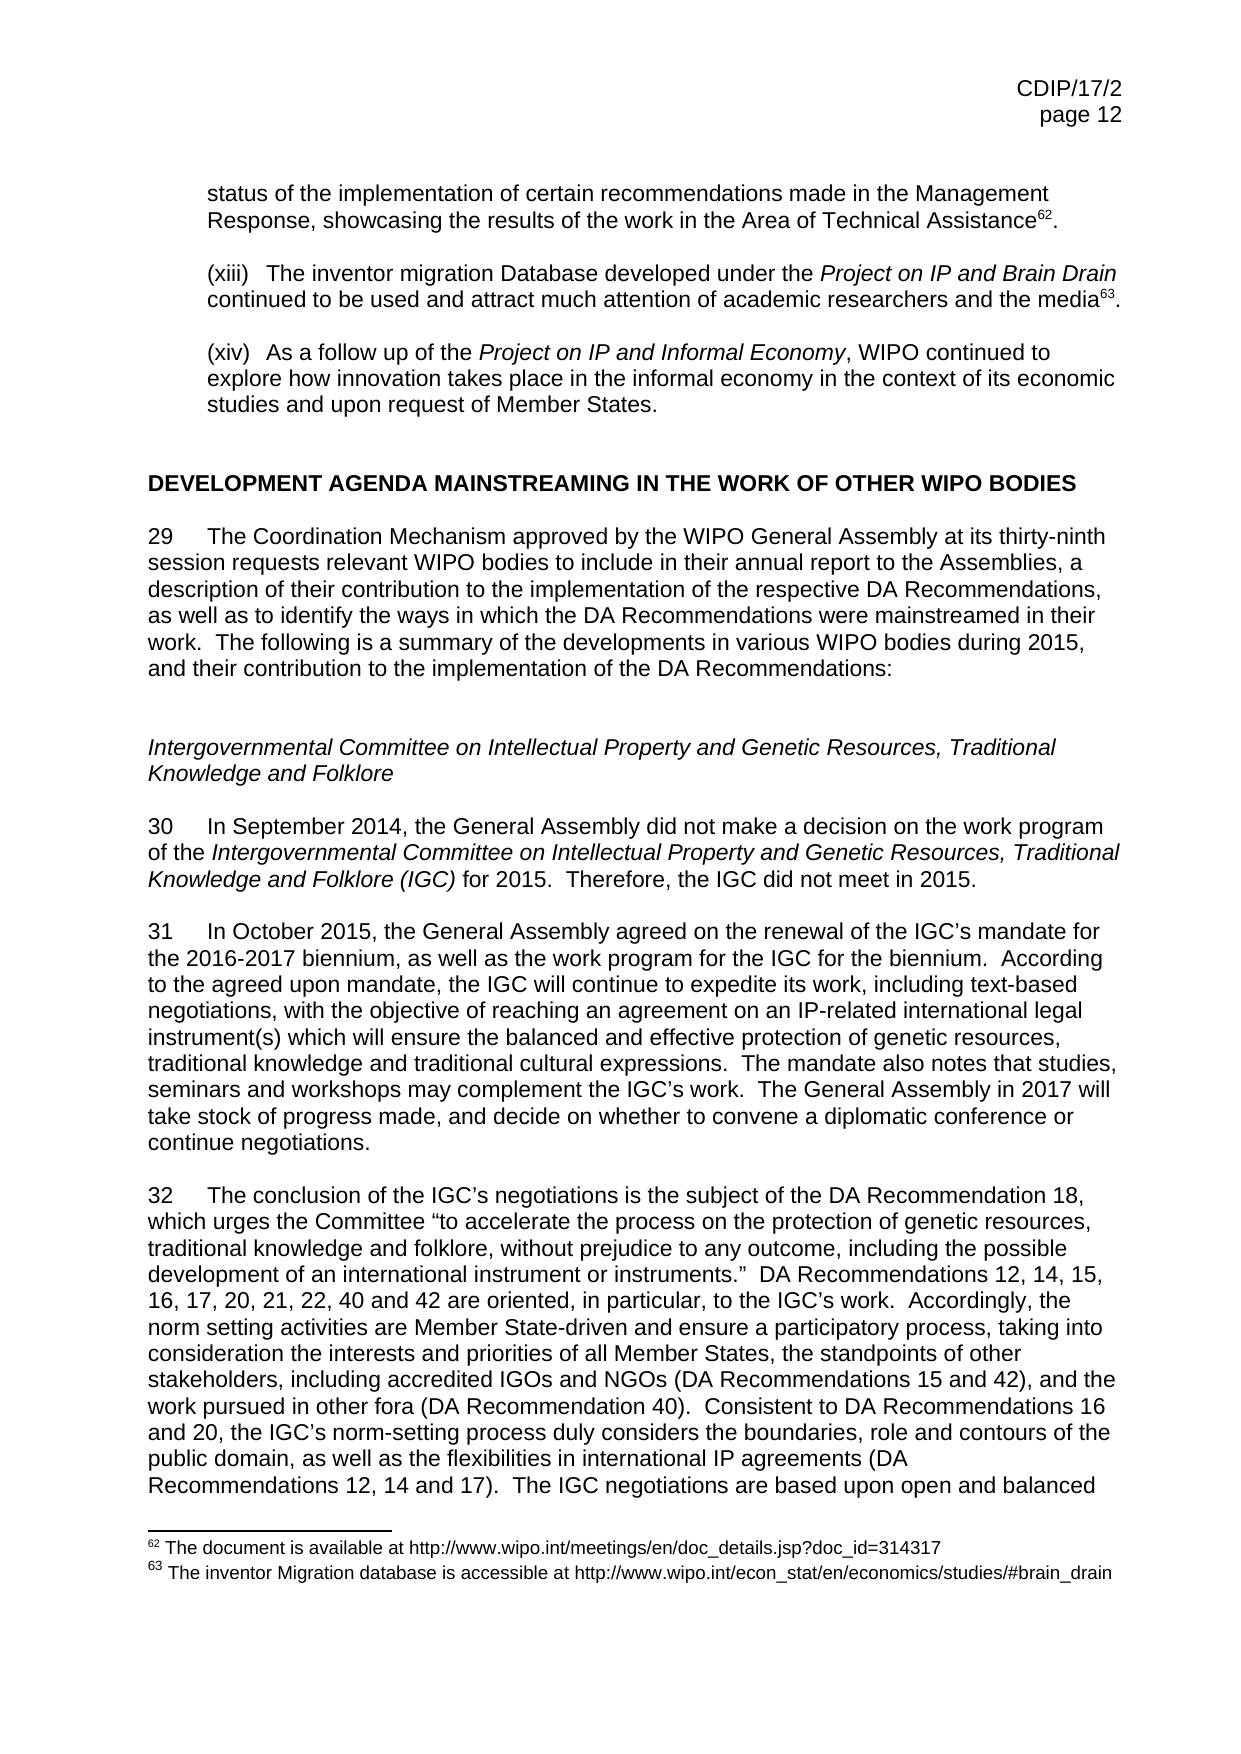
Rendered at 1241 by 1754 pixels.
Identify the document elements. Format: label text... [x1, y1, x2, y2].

text Intergovernmental Committee on Intellectual Property and Genetic Resources, Traditional Knowledge and Folklore [148, 734, 1122, 787]
list The inventor migration Database developed under the Project on IP and Brain Drain continued to be used and attract much attention of academic researchers and the media. [207, 259, 1122, 312]
text DEVELOPMENT AGENDA MAINSTREAMING IN THE WORK OF OTHER WIPO BODIES [148, 470, 1122, 497]
text In September 2014, the General Assembly did not make a decision on the work program of the Intergovernmental Committee on Intellectual Property and Genetic Resources, Traditional Knowledge and Folklore (IGC) for 2015. Therefore, the IGC did not meet in 2015. [148, 813, 1122, 892]
text In October 2015, the General Assembly agreed on the renewal of the IGC’s mandate for the 2016-2017 biennium, as well as the work program for the IGC for the biennium. According to the agreed upon mandate, the IGC will continue to expedite its work, including text-based negotiations, with the objective of reaching an agreement on an IP-related international legal instrument(s) which will ensure the balanced and effective protection of genetic resources, traditional knowledge and traditional cultural expressions. The mandate also notes that studies, seminars and workshops may complement the IGC’s work. The General Assembly in 2017 will take stock of progress made, and decide on whether to convene a diplomatic conference or continue negotiations. [148, 918, 1122, 1156]
text The Coordination Mechanism approved by the WIPO General Assembly at its thirty-ninth session requests relevant WIPO bodies to include in their annual report to the Assemblies, a description of their contribution to the implementation of the respective DA Recommendations, as well as to identify the ways in which the DA Recommendations were mainstreamed in their work. The following is a summary of the developments in various WIPO bodies during 2015, and their contribution to the implementation of the DA Recommendations: [148, 523, 1122, 681]
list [207, 180, 1122, 233]
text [148, 1182, 1122, 1498]
list As a follow up of the Project on IP and Informal Economy, WIPO continued to explore how innovation takes place in the informal economy in the context of its economic studies and upon request of Member States. [207, 338, 1122, 418]
